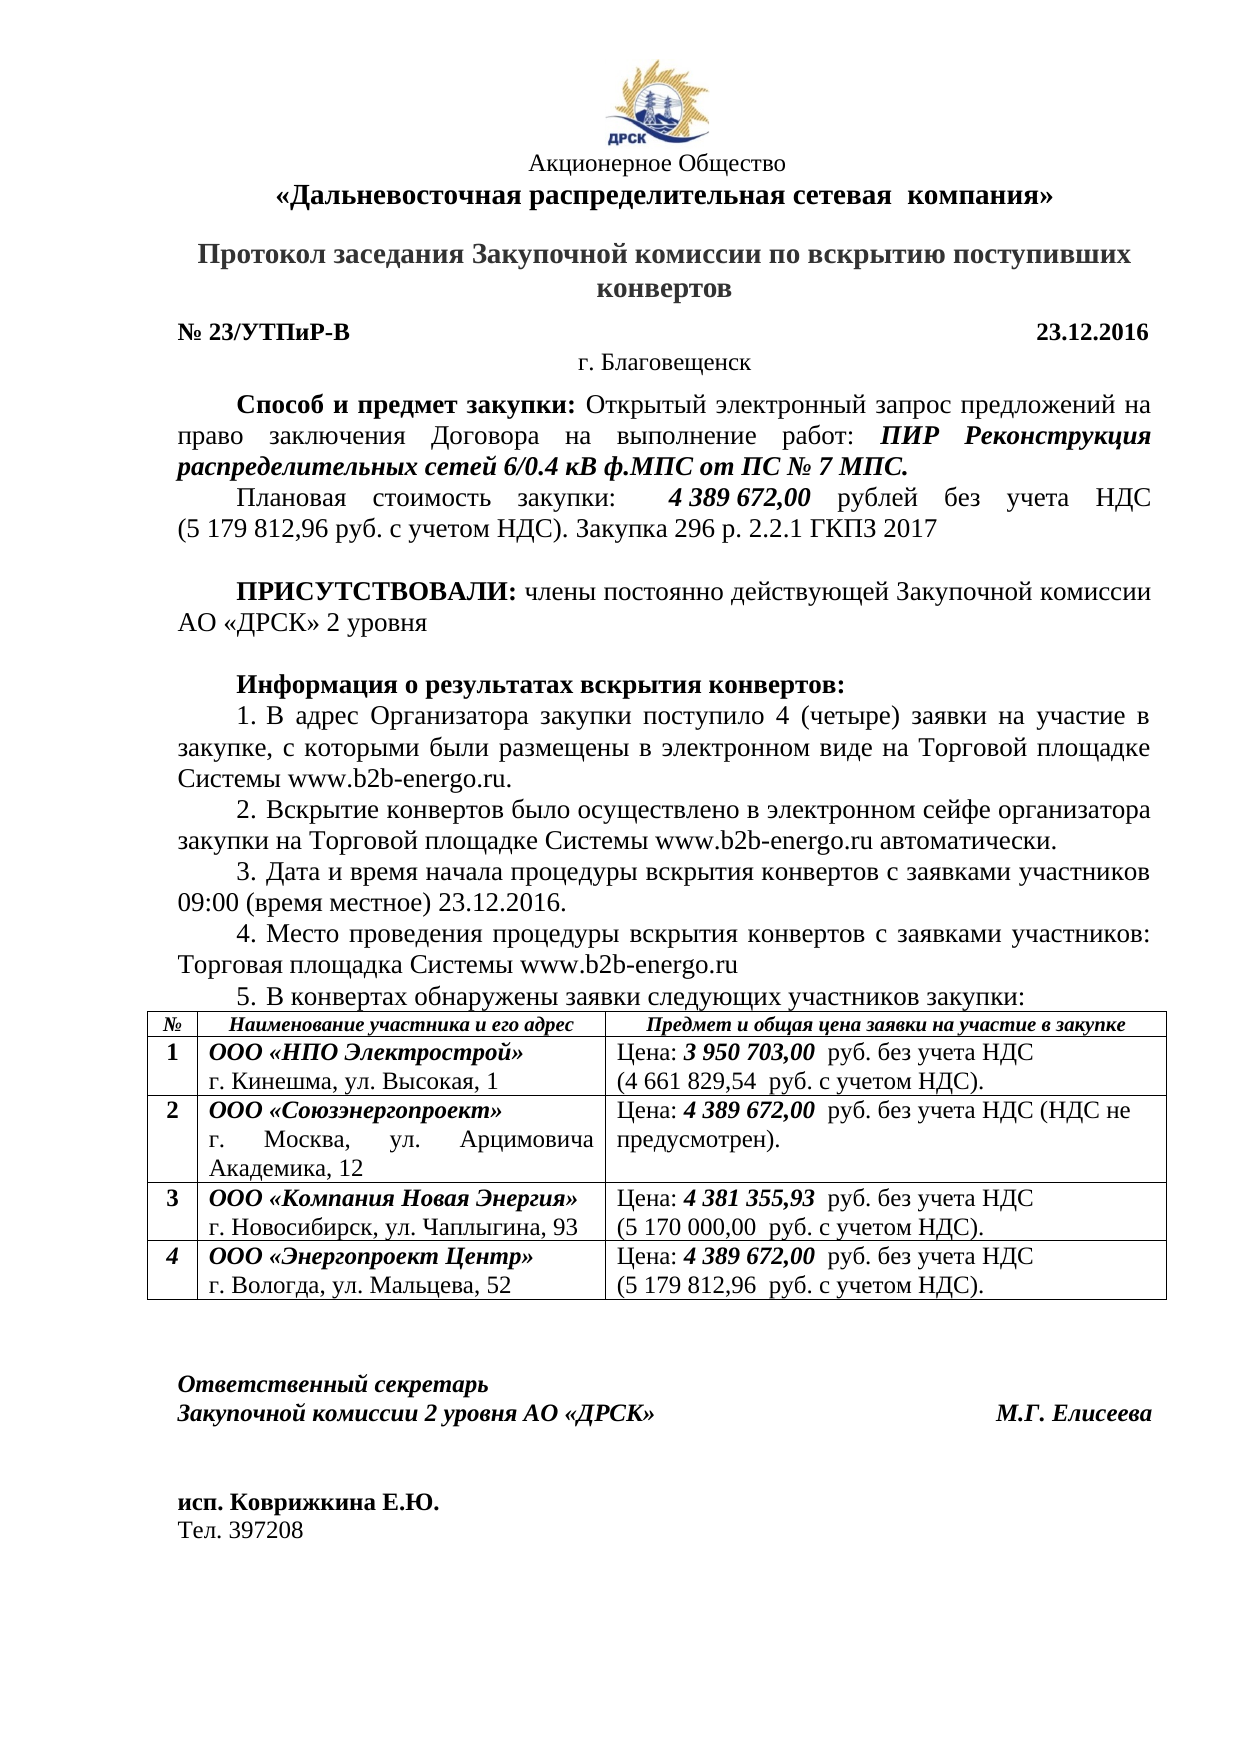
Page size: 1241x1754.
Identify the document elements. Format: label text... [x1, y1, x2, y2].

text исп. Коврижкина Е.Ю. [177, 1487, 1152, 1516]
list Дата и время начала процедуры вскрытия конвертов с заявками участников 09:00 (время местное) 23.12.2016. [177, 855, 1152, 917]
table_header Предмет и общая цена заявки на участие в закупке [606, 1012, 1166, 1036]
table_cell ООО «Компания Новая Энергия» г. Новосибирск, ул. Чаплыгина, 93 [198, 1183, 605, 1240]
table_cell Цена: 3 950 703,00 руб. без учета НДС (4 661 829,54 руб. с учетом НДС). [606, 1037, 1166, 1094]
list Место проведения процедуры вскрытия конвертов с заявками участников: Торговая площадка Системы www.b2b-energo.ru [177, 917, 1152, 980]
table_cell ООО «НПО Электрострой» г. Кинешма, ул. Высокая, 1 [198, 1037, 605, 1094]
table_header № 23/УТПиР-В [176, 315, 663, 347]
table_cell ООО «Энергопроект Центр» г. Вологда, ул. Мальцева, 52 [198, 1241, 605, 1299]
text Протокол заседания Закупочной комиссии по вскрытию поступивших конвертов [177, 236, 1152, 303]
picture [604, 59, 710, 149]
table_cell 3 [148, 1183, 197, 1240]
table_cell 4 [148, 1241, 197, 1299]
list В конвертах обнаружены заявки следующих участников закупки: [177, 980, 1152, 1011]
table_header № [148, 1012, 197, 1036]
table_cell 1 [148, 1037, 197, 1094]
text Ответственный секретарь [177, 1369, 1152, 1398]
subtitle Акционерное Общество [177, 148, 1137, 177]
text Плановая стоимость закупки: 4 389 672,00 рублей без учета НДС (5 179 812,96 руб. с учетом НДС). Закупка 296 р. 2.2.1 ГКПЗ 2017 [177, 481, 1152, 544]
table_header 23.12.2016 [663, 315, 1150, 347]
text «Дальневосточная распределительная сетевая компания» [177, 177, 1152, 211]
text г. Благовещенск [177, 347, 1152, 376]
table_cell 2 [148, 1096, 197, 1182]
list В адрес Организатора закупки поступило 4 (четыре) заявки на участие в закупке, с которыми были размещены в электронном виде на Торговой площадке Системы www.b2b-energo.ru. [177, 699, 1152, 793]
table_cell Цена: 4 389 672,00 руб. без учета НДС (НДС не предусмотрен). [606, 1096, 1166, 1182]
list Вскрытие конвертов было осуществлено в электронном сейфе организатора закупки на Торговой площадке Системы www.b2b-energo.ru автоматически. [177, 793, 1152, 855]
text Закупочной комиссии 2 уровня АО «ДРСК» М.Г. Елисеева [177, 1398, 1152, 1427]
list ПРИСУТСТВОВАЛИ: члены постоянно действующей Закупочной комиссии АО «ДРСК» 2 уровня [177, 575, 1152, 637]
table_cell Цена: 4 381 355,93 руб. без учета НДС (5 170 000,00 руб. с учетом НДС). [606, 1183, 1166, 1240]
text Тел. 397208 [177, 1516, 1152, 1544]
text Способ и предмет закупки: Открытый электронный запрос предложений на право заключения Договора на выполнение работ: ПИР Реконструкция распределительных сетей 6/0.4 кВ ф.МПС от ПС № 7 МПС. [177, 388, 1152, 481]
table_header Наименование участника и его адрес [198, 1012, 605, 1036]
table_cell ООО «Союзэнергопроект» г. Москва, ул. Арцимовича Академика, 12 [198, 1096, 605, 1182]
table_cell Цена: 4 389 672,00 руб. без учета НДС (5 179 812,96 руб. с учетом НДС). [606, 1241, 1166, 1299]
text Информация о результатах вскрытия конвертов: [177, 668, 1152, 699]
